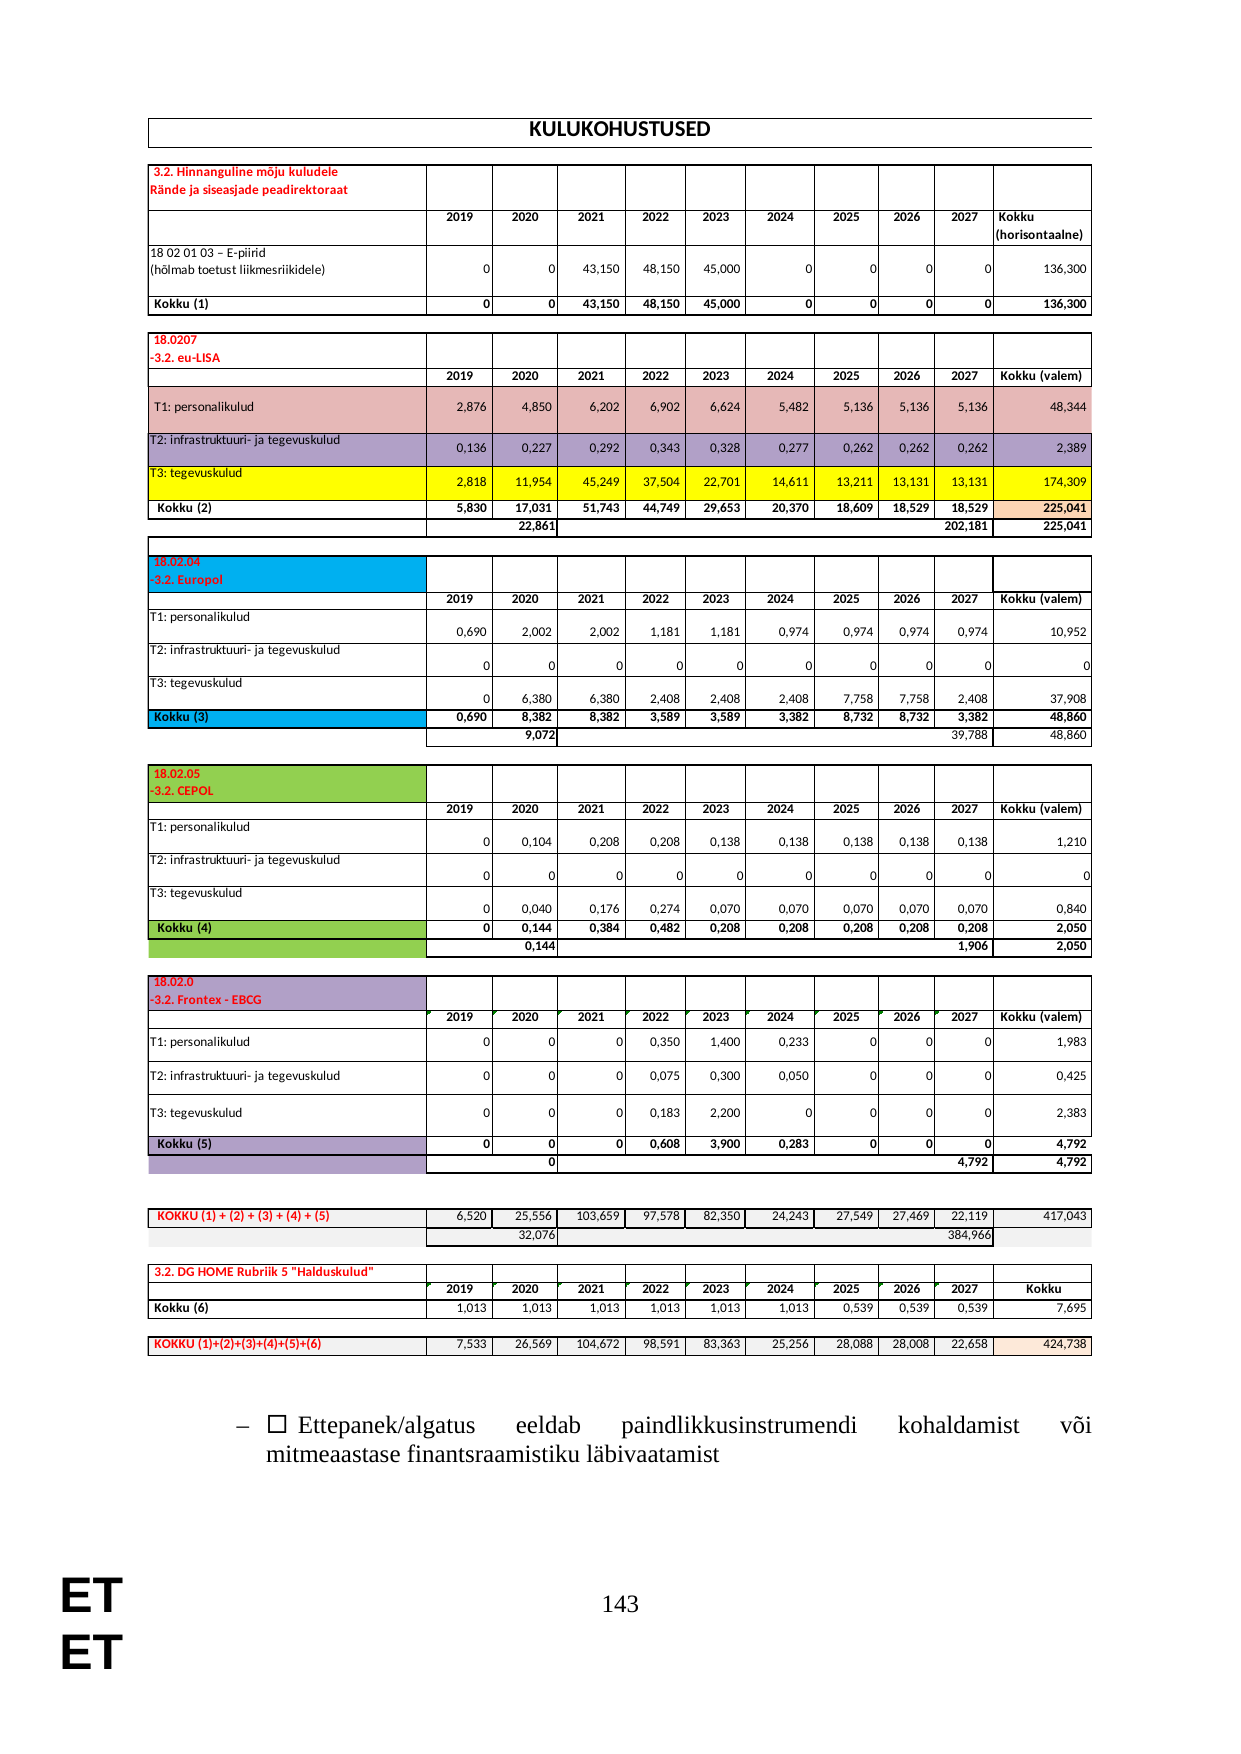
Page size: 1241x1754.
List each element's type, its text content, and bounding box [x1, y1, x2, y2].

list Ettepanek/algatus eeldab paindlikkusinstrumendi kohaldamist või mitmeaastase finantsraamistiku läbivaatamist [236, 1410, 1092, 1468]
